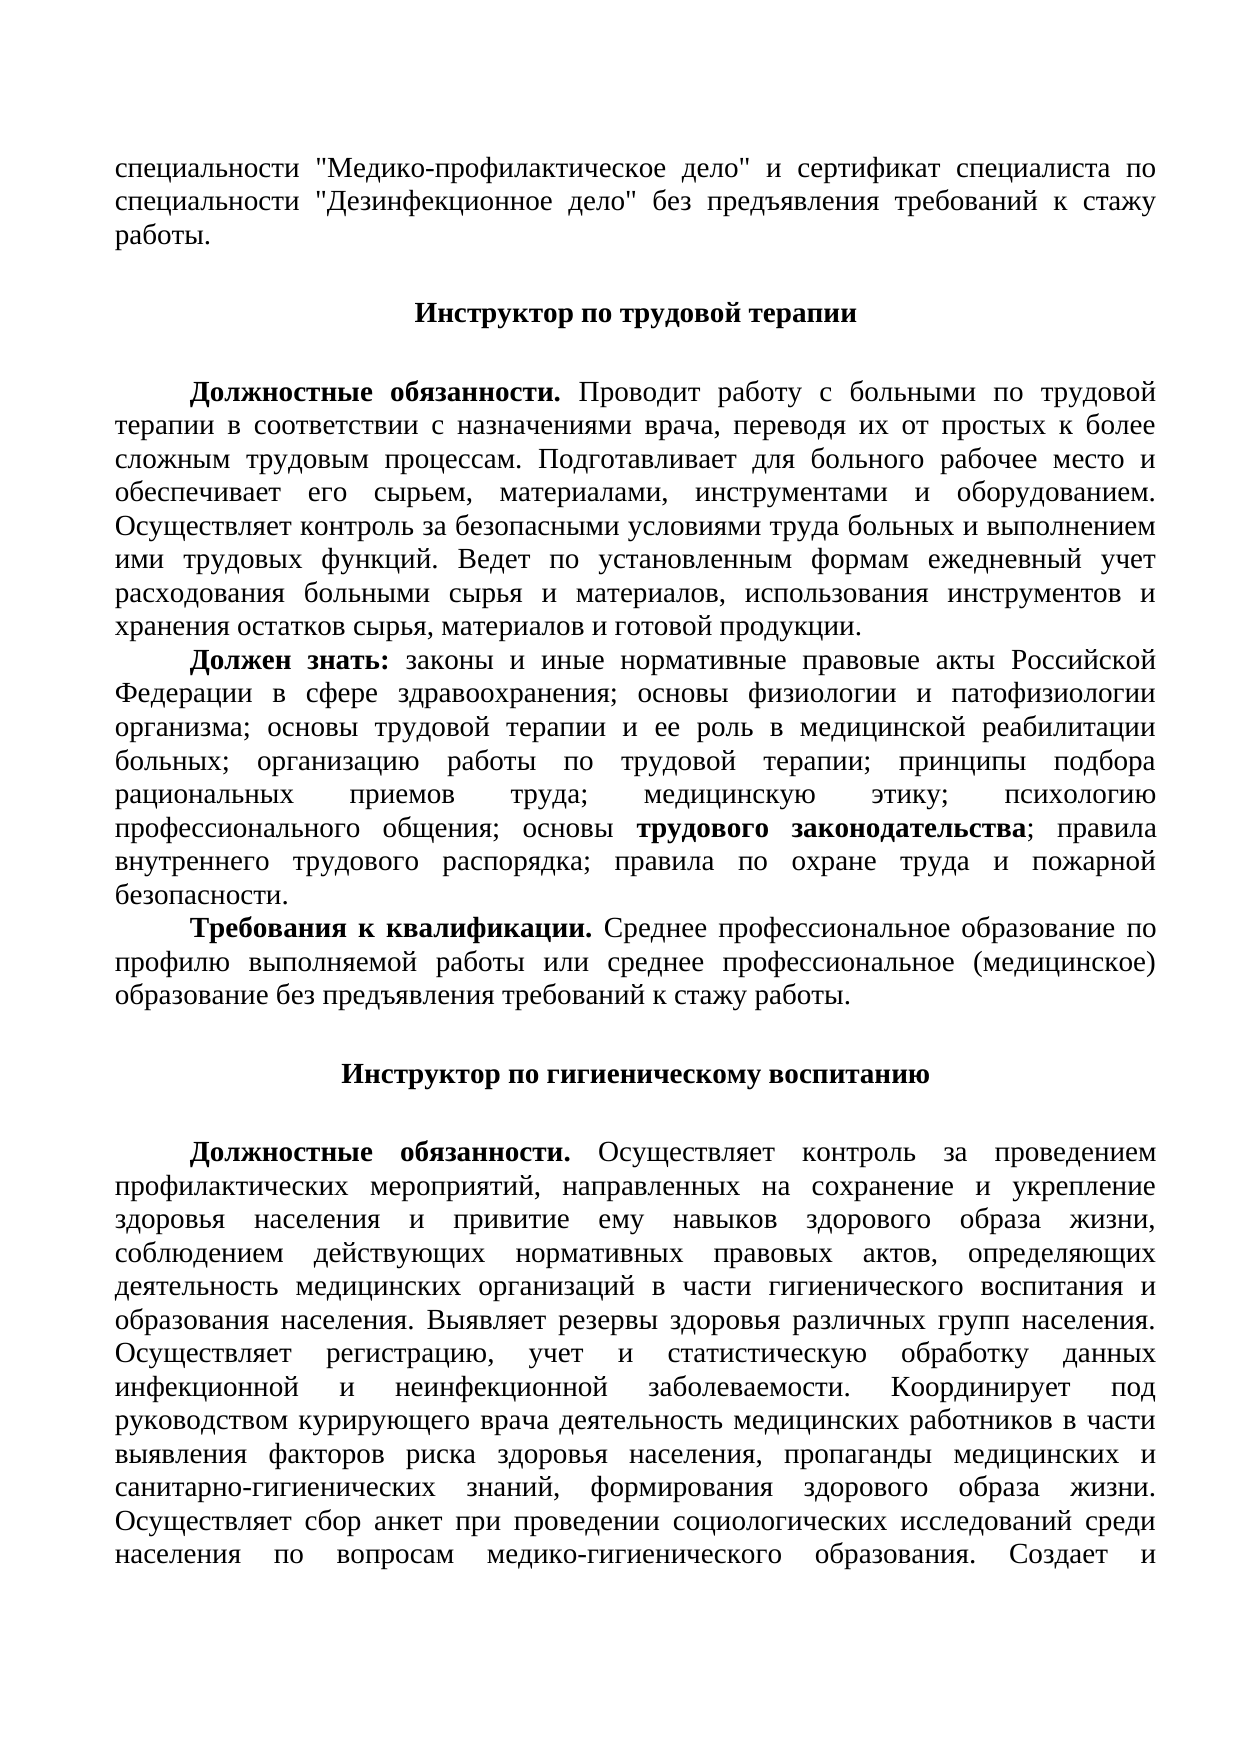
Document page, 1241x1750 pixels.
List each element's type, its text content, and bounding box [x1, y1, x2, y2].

text Должен знать: законы и иные нормативные правовые акты Российской Федерации в сфере здравоохранения; основы физиологии и патофизиологии организма; основы трудовой терапии и ее роль в медицинской реабилитации больных; организацию работы по трудовой терапии; принципы подбора рациональных приемов труда; медицинскую этику; психологию профессионального общения; основы трудового законодательства; правила внутреннего трудового распорядка; правила по охране труда и пожарной безопасности. [114, 642, 1157, 910]
text Требования к квалификации. Среднее профессиональное образование по профилю выполняемой работы или среднее профессиональное (медицинское) образование без предъявления требований к стажу работы. [114, 910, 1157, 1011]
text Должностные обязанности. Проводит работу с больными по трудовой терапии в соответствии с назначениями врача, переводя их от простых к более сложным трудовым процессам. Подготавливает для больного рабочее место и обеспечивает его сырьем, материалами, инструментами и оборудованием. Осуществляет контроль за безопасными условиями труда больных и выполнением ими трудовых функций. Ведет по установленным формам ежедневный учет расходования больными сырья и материалов, использования инструментов и хранения остатков сырья, материалов и готовой продукции. [114, 374, 1157, 642]
subtitle Инструктор по трудовой терапии [114, 295, 1157, 329]
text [114, 150, 1157, 251]
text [114, 1134, 1157, 1570]
subtitle Инструктор по гигиеническому воспитанию [114, 1056, 1157, 1089]
